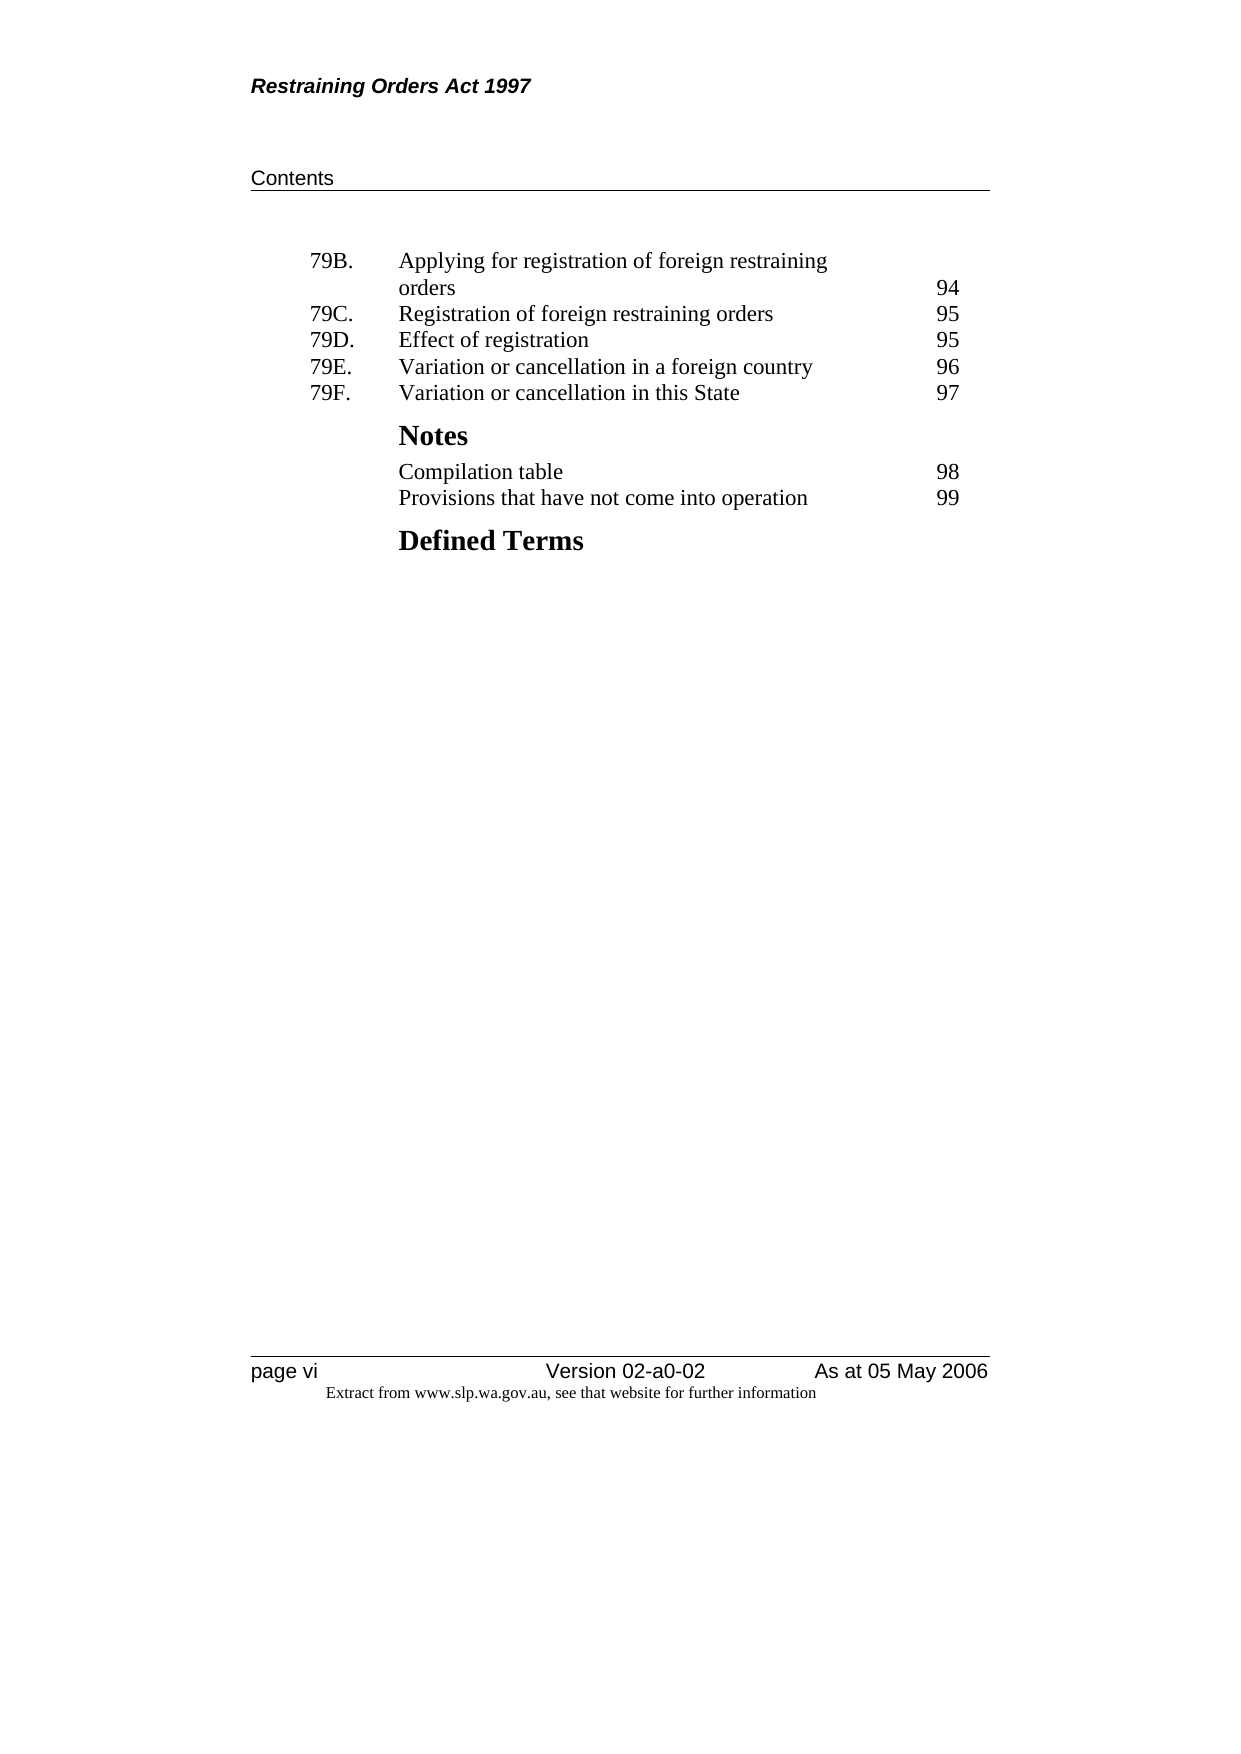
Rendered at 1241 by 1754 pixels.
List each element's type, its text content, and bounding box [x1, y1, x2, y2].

text 79D. Effect of registration 95 [309, 327, 872, 353]
text Defined Terms [398, 523, 872, 557]
text Compilation table 98 [309, 458, 872, 484]
text 79B. Applying for registration of foreign restraining orders 94 [309, 247, 872, 300]
text 79C. Registration of foreign restraining orders 95 [309, 300, 872, 327]
text 79E. Variation or cancellation in a foreign country 96 [309, 353, 872, 379]
text Provisions that have not come into operation 99 [309, 484, 872, 511]
text Notes [398, 418, 872, 452]
text 79F. Variation or cancellation in this State 97 [309, 379, 872, 406]
